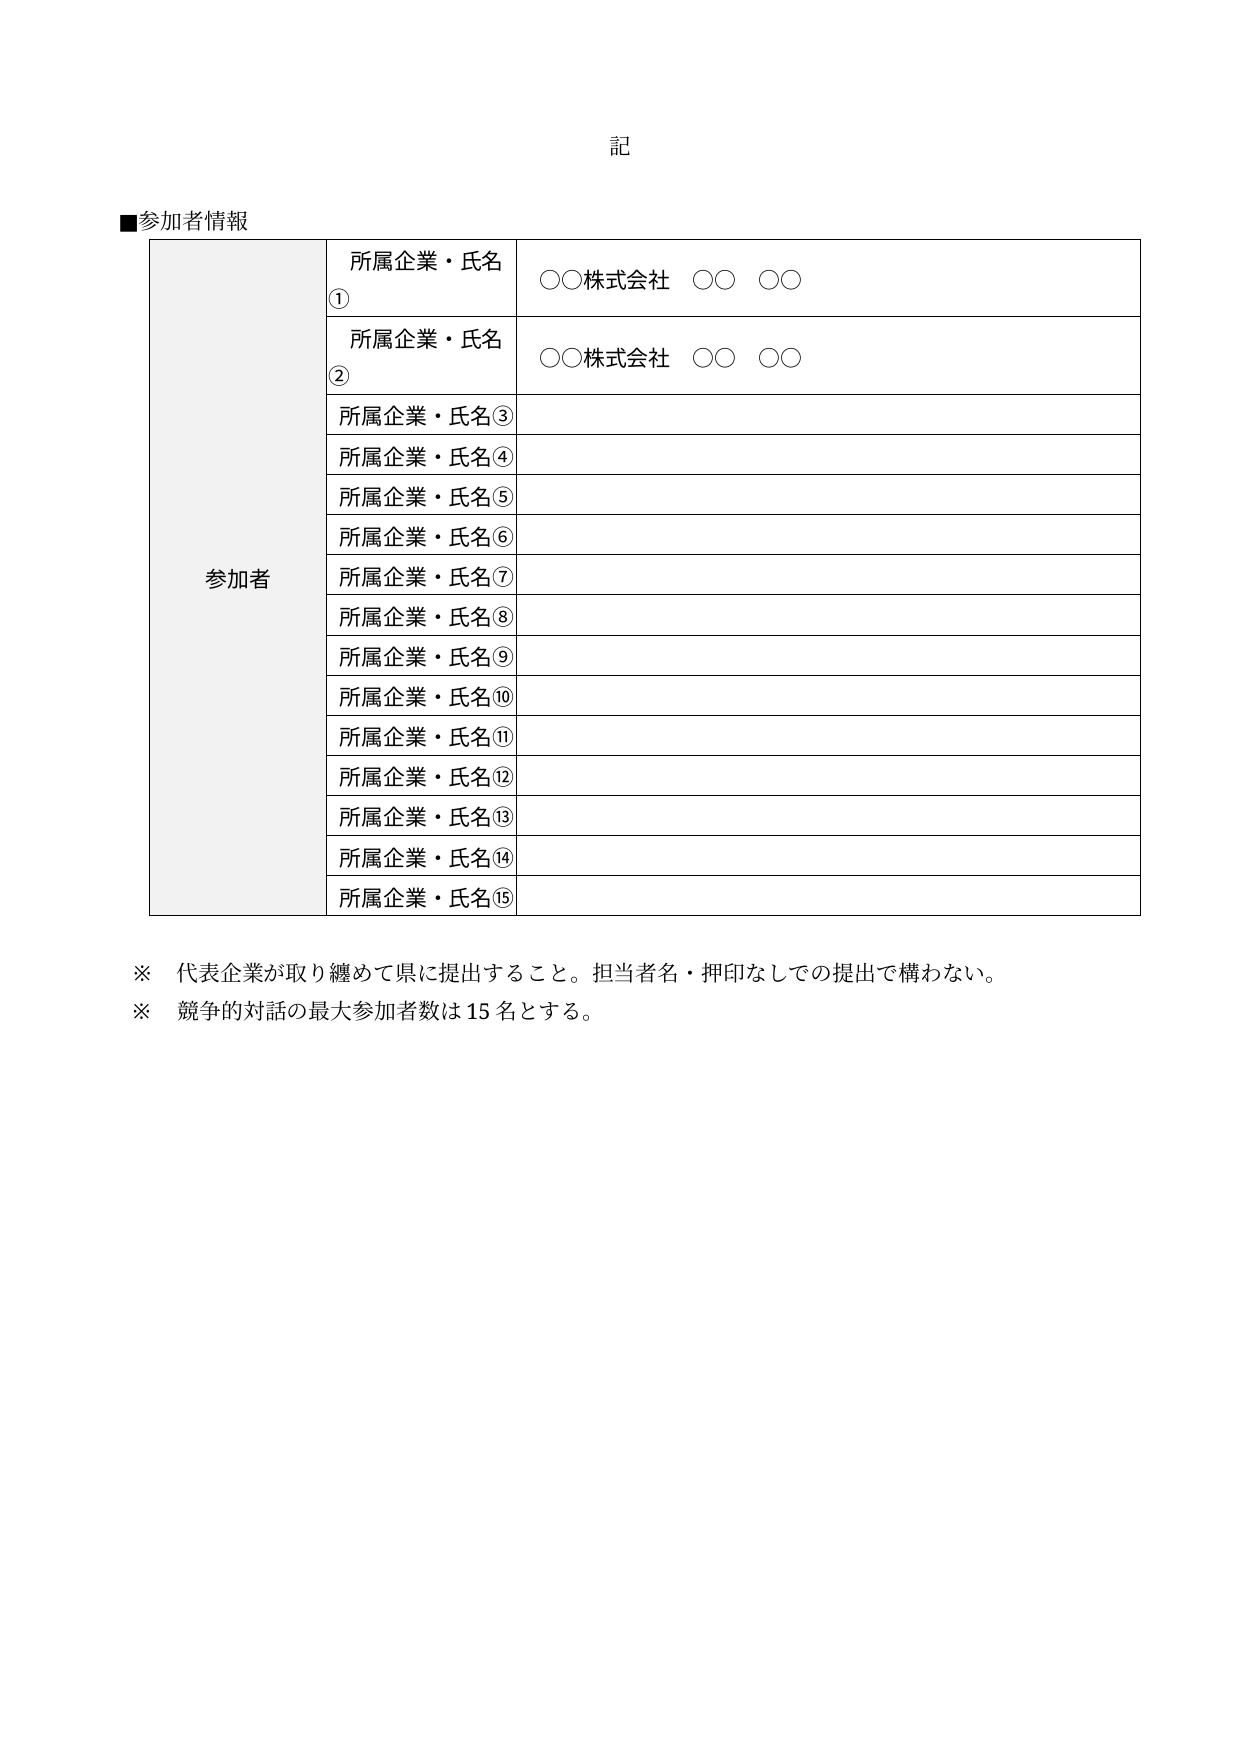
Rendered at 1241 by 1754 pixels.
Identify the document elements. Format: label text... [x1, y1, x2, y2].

table_header ○○株式会社 ○○ ○○ [517, 240, 1140, 316]
table_cell [517, 636, 1140, 674]
text 記 [89, 126, 1152, 164]
table_cell 所属企業・氏名⑪ [327, 716, 516, 755]
table_cell [517, 555, 1140, 594]
table_cell 所属企業・氏名⑤ [327, 475, 516, 514]
list 代表企業が取り纏めて県に提出すること。担当者名・押印なしでの提出で構わない。 [133, 954, 1152, 991]
table_cell [517, 475, 1140, 514]
table_cell 所属企業・氏名⑥ [327, 515, 516, 554]
table_header 参加者 [150, 240, 326, 915]
table_cell 所属企業・氏名⑧ [327, 595, 516, 634]
table_cell 所属企業・氏名⑨ [327, 636, 516, 674]
table_header 所属企業・氏名① [327, 240, 516, 316]
table_cell 所属企業・氏名④ [327, 435, 516, 474]
table_cell [517, 876, 1140, 915]
table_cell 所属企業・氏名⑬ [327, 796, 516, 835]
table_cell ○○株式会社 ○○ ○○ [517, 317, 1140, 394]
table_cell 所属企業・氏名② [327, 317, 516, 394]
table_cell [517, 676, 1140, 715]
table_cell [517, 716, 1140, 755]
table_cell 所属企業・氏名⑫ [327, 756, 516, 795]
table_cell [517, 756, 1140, 795]
table_cell [517, 435, 1140, 474]
table_cell [517, 515, 1140, 554]
list 競争的対話の最大参加者数は15名とする。 [132, 991, 1152, 1029]
table_cell [517, 836, 1140, 875]
table_cell 所属企業・氏名⑦ [327, 555, 516, 594]
text ■参加者情報 [118, 201, 1152, 239]
table_cell 所属企業・氏名⑮ [327, 876, 516, 915]
table_cell 所属企業・氏名⑩ [327, 676, 516, 715]
table_cell [517, 595, 1140, 634]
table_cell 所属企業・氏名⑭ [327, 836, 516, 875]
table_cell [517, 796, 1140, 835]
table_cell 所属企業・氏名③ [327, 395, 516, 434]
table_cell [517, 395, 1140, 434]
